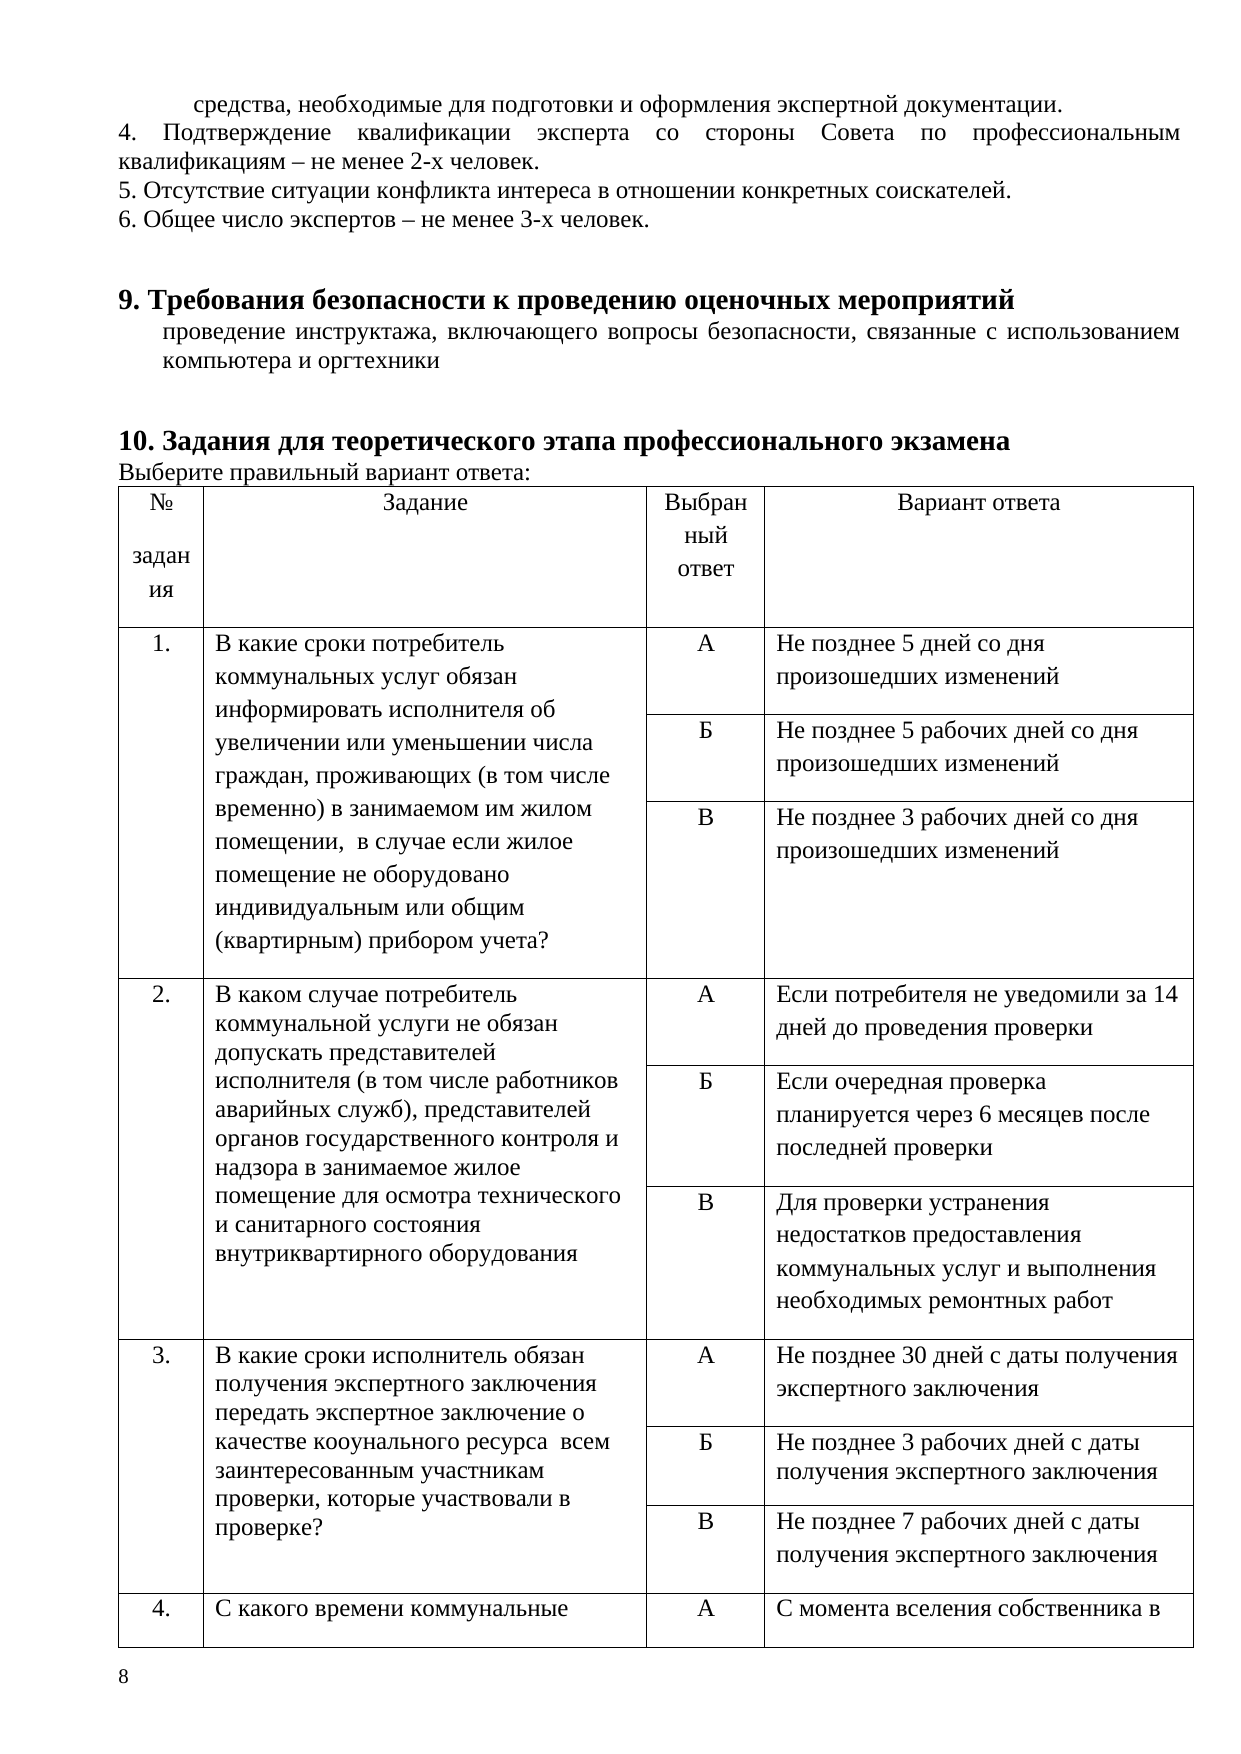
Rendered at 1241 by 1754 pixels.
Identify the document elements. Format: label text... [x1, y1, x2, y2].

table_cell Не позднее 30 дней с даты получения экспертного заключения [765, 1340, 1193, 1426]
text 4. Подтверждение квалификации эксперта со стороны Совета по профессиональным квалификациям – не менее 2-х человек. [118, 117, 1181, 175]
list проведение инструктажа, включающего вопросы безопасности, связанные с использованием компьютера и оргтехники [162, 316, 1181, 373]
table_cell 4. [119, 1594, 203, 1647]
table_cell Если потребителя не уведомили за 14 дней до проведения проверки [765, 979, 1193, 1065]
table_cell А [647, 1594, 764, 1647]
table_cell В [647, 1506, 764, 1592]
table_cell Б [647, 1427, 764, 1505]
table_cell В какие сроки потребитель коммунальных услуг обязан информировать исполнителя об увеличении или уменьшении числа граждан, проживающих (в том числе временно) в занимаемом им жилом помещении, в случае если жилое помещение не оборудовано индивидуальным или общим (квартирным) прибором учета? [204, 628, 646, 978]
text 5. Отсутствие ситуации конфликта интереса в отношении конкретных соискателей. [118, 175, 1181, 204]
table_cell В какие сроки исполнитель обязан получения экспертного заключения передать экспертное заключение о качестве кооунального ресурса всем заинтересованным участникам проверки, которые участвовали в проверке? [204, 1340, 646, 1592]
table_cell Не позднее 3 рабочих дней с даты получения экспертного заключения [765, 1427, 1193, 1505]
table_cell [204, 1594, 646, 1647]
table_header Вариант ответа [765, 487, 1193, 627]
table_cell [765, 1594, 1193, 1647]
table_cell В каком случае потребитель коммунальной услуги не обязан допускать представителей исполнителя (в том числе работников аварийных служб), представителей органов государственного контроля и надзора в занимаемое жилое помещение для осмотра технического и санитарного состояния внутриквартирного оборудования [204, 979, 646, 1339]
table_cell Б [647, 715, 764, 801]
text 10. Задания для теоретического этапа профессионального экзамена [118, 423, 1181, 457]
table_cell 3. [119, 1340, 203, 1592]
text Выберите правильный вариант ответа: [118, 457, 1181, 486]
table_header Задание [204, 487, 646, 627]
table_cell А [647, 1340, 764, 1426]
table_cell 1. [119, 628, 203, 978]
table_cell В [647, 802, 764, 978]
table_cell Для проверки устранения недостатков предоставления коммунальных услуг и выполнения необходимых ремонтных работ [765, 1187, 1193, 1339]
table_cell А [647, 628, 764, 714]
text 9. Требования безопасности к проведению оценочных мероприятий [118, 282, 1181, 316]
table_cell Б [647, 1066, 764, 1186]
table_cell Не позднее 5 дней со дня произошедших изменений [765, 628, 1193, 714]
table_header Выбранный ответ [647, 487, 764, 627]
table_cell Не позднее 3 рабочих дней со дня произошедших изменений [765, 802, 1193, 978]
table_cell 2. [119, 979, 203, 1339]
table_header № задания [119, 487, 203, 627]
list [156, 89, 1181, 117]
text 6. Общее число экспертов – не менее 3-х человек. [118, 204, 1181, 232]
table_cell Не позднее 7 рабочих дней с даты получения экспертного заключения [765, 1506, 1193, 1592]
table_cell Если очередная проверка планируется через 6 месяцев после последней проверки [765, 1066, 1193, 1186]
table_cell А [647, 979, 764, 1065]
table_cell Не позднее 5 рабочих дней со дня произошедших изменений [765, 715, 1193, 801]
table_cell В [647, 1187, 764, 1339]
